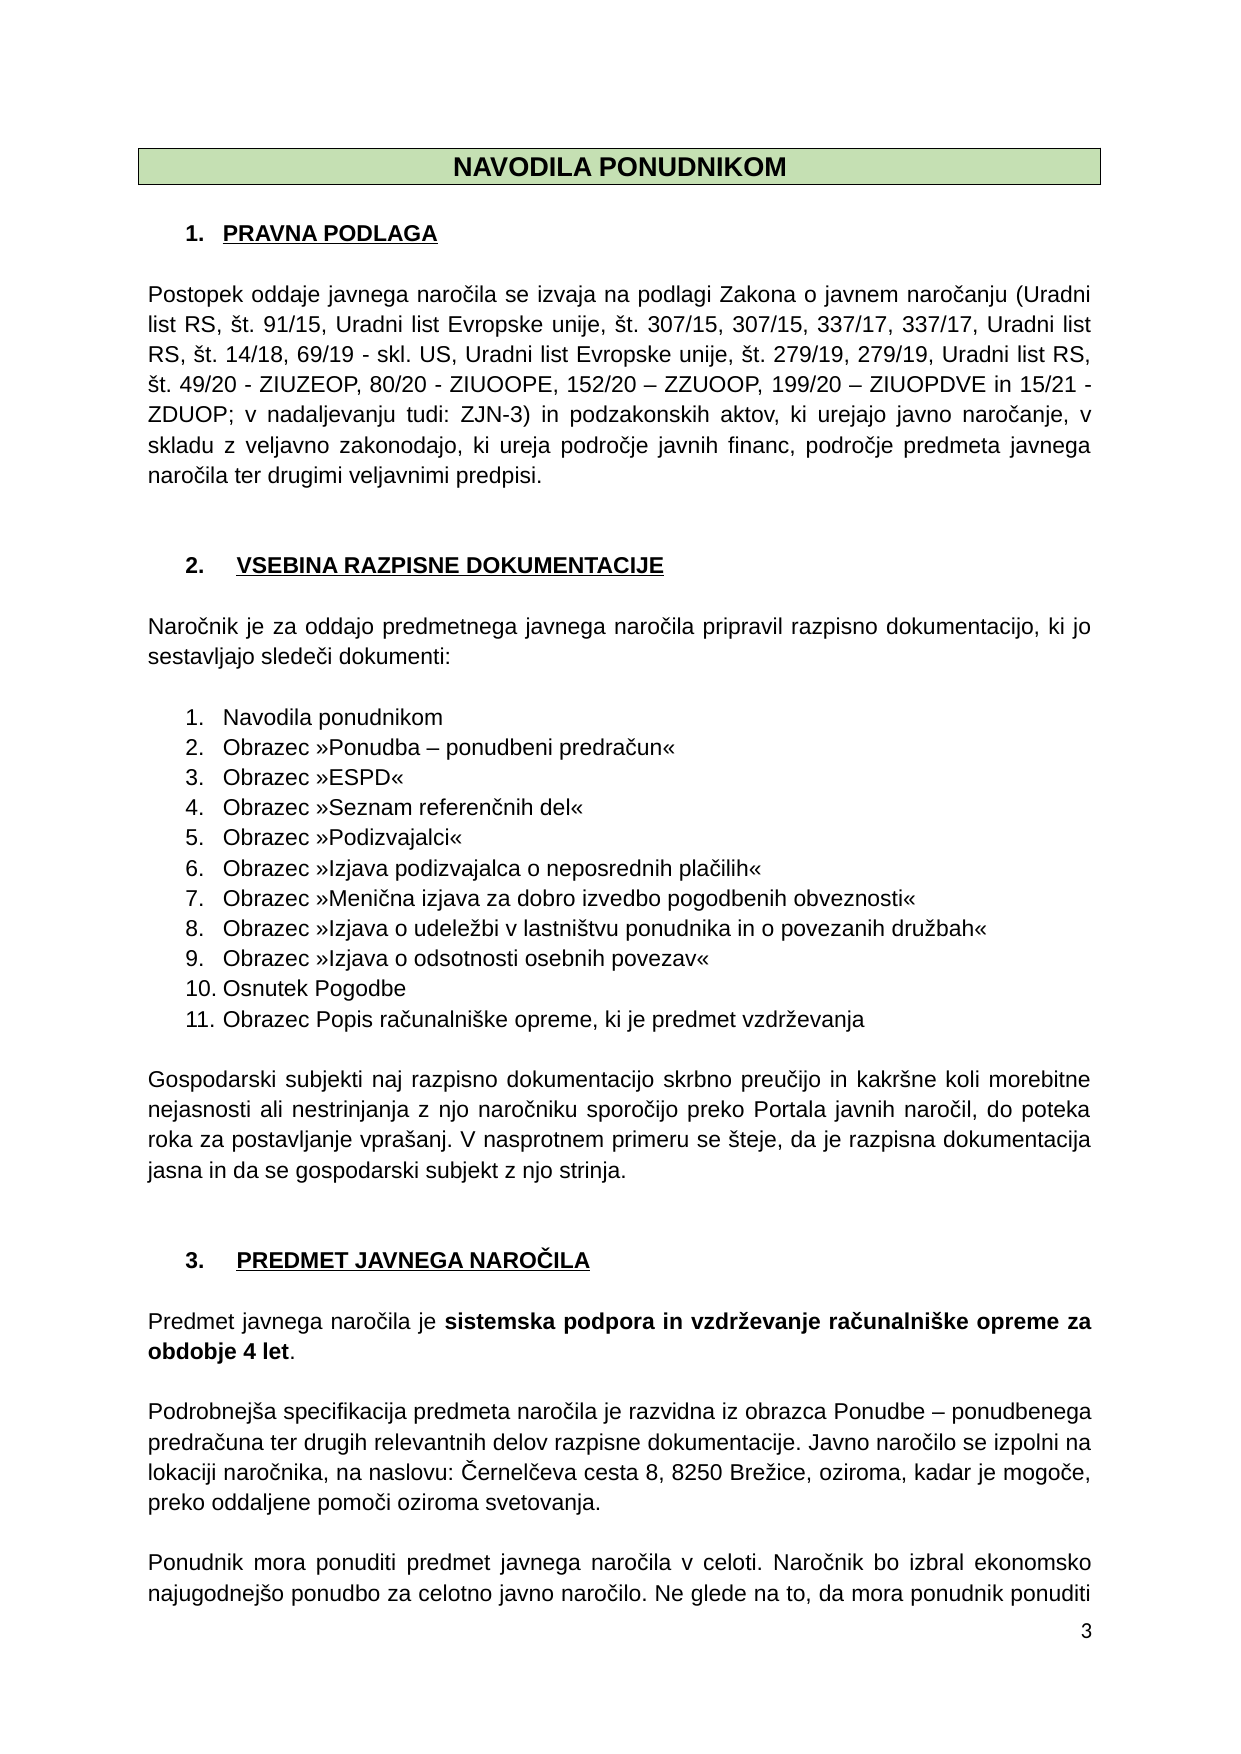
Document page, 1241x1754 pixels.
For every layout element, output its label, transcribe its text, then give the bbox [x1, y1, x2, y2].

subtitle PREDMET JAVNEGA NAROČILA [185, 1247, 1092, 1273]
text Naročnik je za oddajo predmetnega javnega naročila pripravil razpisno dokumentacijo, ki jo sestavljajo sledeči dokumenti: [148, 613, 1092, 669]
text Predmet javnega naročila je sistemska podpora in vzdrževanje računalniške opreme za obdobje 4 let. [148, 1308, 1092, 1364]
subtitle PRAVNA PODLAGA [185, 220, 1092, 246]
subtitle NAVODILA PONUDNIKOM [139, 149, 1100, 184]
list Obrazec »Ponudba – ponudbeni predračun« [185, 734, 1092, 760]
list Obrazec »Izjava podizvajalca o neposrednih plačilih« [185, 854, 1092, 881]
list Osnutek Pogodbe [185, 975, 1092, 1002]
list Obrazec »Izjava o udeležbi v lastništvu ponudnika in o povezanih družbah« [185, 915, 1092, 941]
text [148, 1549, 1092, 1606]
list Obrazec »ESPD« [185, 764, 1092, 790]
list Obrazec Popis računalniške opreme, ki je predmet vzdrževanja [185, 1006, 1092, 1032]
text Podrobnejša specifikacija predmeta naročila je razvidna iz obrazca Ponudbe – ponudbenega predračuna ter drugih relevantnih delov razpisne dokumentacije. Javno naročilo se izpolni na lokaciji naročnika, na naslovu: Černelčeva cesta 8, 8250 Brežice, oziroma, kadar je mogoče, preko oddaljene pomoči oziroma svetovanja. [148, 1398, 1092, 1515]
list Obrazec »Izjava o odsotnosti osebnih povezav« [185, 945, 1092, 971]
list Obrazec »Menična izjava za dobro izvedbo pogodbenih obveznosti« [185, 885, 1092, 911]
subtitle VSEBINA RAZPISNE DOKUMENTACIJE [185, 552, 1092, 579]
list Obrazec »Podizvajalci« [185, 824, 1092, 851]
list Navodila ponudnikom [185, 703, 1092, 730]
text Gospodarski subjekti naj razpisno dokumentacijo skrbno preučijo in kakršne koli morebitne nejasnosti ali nestrinjanja z njo naročniku sporočijo preko Portala javnih naročil, do poteka roka za postavljanje vprašanj. V nasprotnem primeru se šteje, da je razpisna dokumentacija jasna in da se gospodarski subjekt z njo strinja. [148, 1066, 1092, 1183]
list Obrazec »Seznam referenčnih del« [185, 794, 1092, 820]
text Postopek oddaje javnega naročila se izvaja na podlagi Zakona o javnem naročanju (Uradni list RS, št. 91/15, Uradni list Evropske unije, št. 307/15, 307/15, 337/17, 337/17, Uradni list RS, št. 14/18, 69/19 - skl. US, Uradni list Evropske unije, št. 279/19, 279/19, Uradni list RS, št. 49/20 - ZIUZEOP, 80/20 - ZIUOOPE, 152/20 – ZZUOOP, 199/20 – ZIUOPDVE in 15/21 - ZDUOP; v nadaljevanju tudi: ZJN-3) in podzakonskih aktov, ki urejajo javno naročanje, v skladu z veljavno zakonodajo, ki ureja področje javnih financ, področje predmeta javnega naročila ter drugimi veljavnimi predpisi. [148, 281, 1092, 488]
